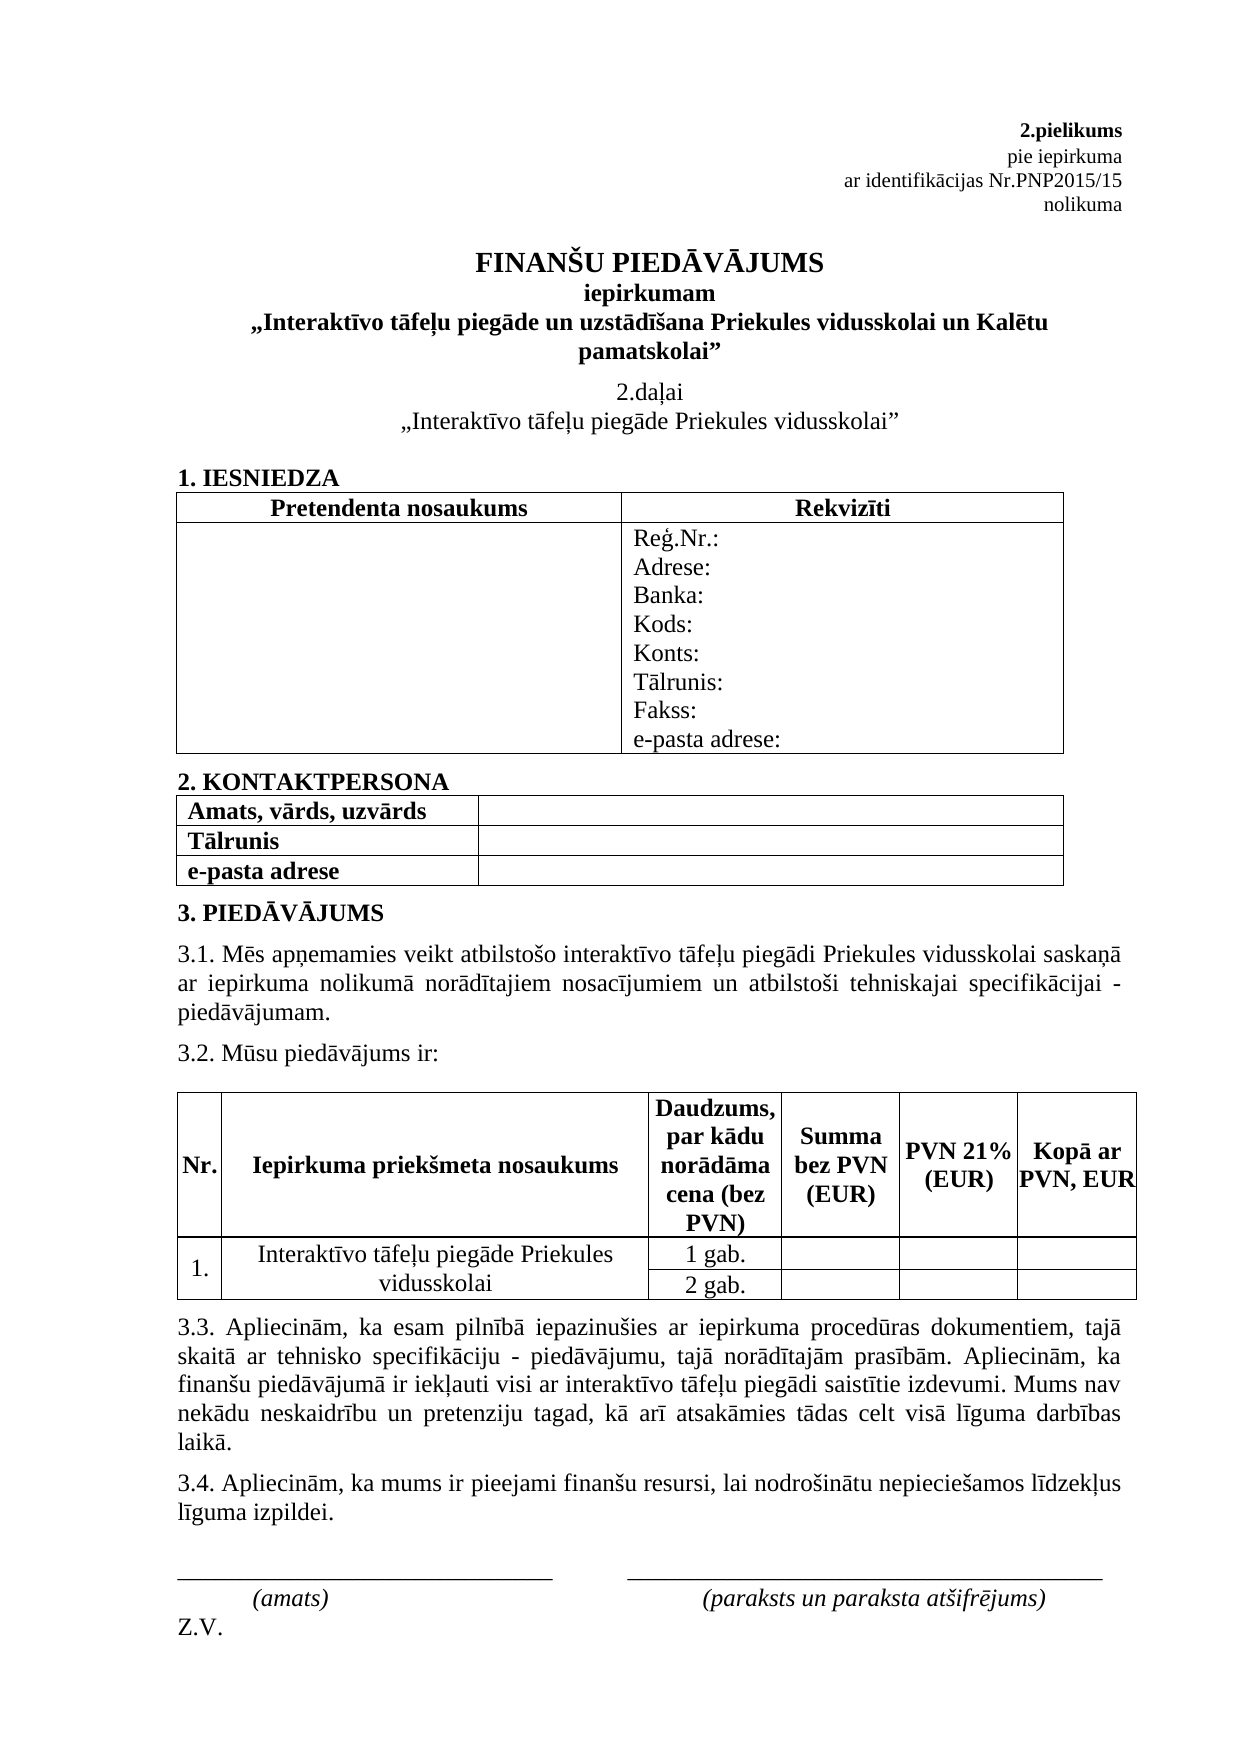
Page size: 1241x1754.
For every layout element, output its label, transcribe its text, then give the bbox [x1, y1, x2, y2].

text 2. KONTAKTPERSONA [177, 767, 1122, 795]
text 1. IESNIEDZA [177, 463, 1122, 492]
text (amats) (paraksts un paraksta atšifrējums) [177, 1583, 1122, 1612]
text nolikuma [177, 192, 1122, 216]
table_header Summa bez PVN (EUR) [782, 1093, 899, 1236]
text 2.daļai [177, 377, 1122, 406]
text „Interaktīvo tāfeļu piegāde un uzstādīšana Priekules vidusskolai un Kalētu pamatskolai” [177, 307, 1122, 365]
table_cell e-pasta adrese [177, 856, 478, 885]
table_cell [782, 1238, 899, 1269]
table_cell Reģ.Nr.: Adrese: Banka: Kods: Konts: Tālrunis: Fakss: e-pasta adrese: [622, 523, 1063, 753]
table_cell [1018, 1270, 1136, 1298]
text 3.1. Mēs apņemamies veikt atbilstošo interaktīvo tāfeļu piegādi Priekules vidusskolai saskaņā ar iepirkuma nolikumā norādītajiem nosacījumiem un atbilstoši tehniskajai specifikācijai - piedāvājumam. [177, 939, 1122, 1026]
text 2.pielikums [177, 118, 1122, 142]
table_cell Interaktīvo tāfeļu piegāde Priekules vidusskolai [222, 1238, 648, 1298]
text 3. PIEDĀVĀJUMS [177, 898, 1122, 927]
table_header PVN 21% (EUR) [900, 1093, 1017, 1236]
table_cell [479, 856, 1063, 885]
text „Interaktīvo tāfeļu piegāde Priekules vidusskolai” [177, 406, 1122, 435]
text pie iepirkuma [177, 144, 1122, 168]
text Z.V. [177, 1612, 1122, 1641]
table_cell [1018, 1238, 1136, 1269]
table_cell [900, 1270, 1017, 1298]
text 3.2. Mūsu piedāvājums ir: [177, 1038, 1122, 1067]
table_header Rekvizīti [622, 493, 1063, 522]
table_cell [900, 1238, 1017, 1269]
text 3.3. Apliecinām, ka esam pilnībā iepazinušies ar iepirkuma procedūras dokumentiem, tajā skaitā ar tehnisko specifikāciju - piedāvājumu, tajā norādītajām prasībām. Apliecinām, ka finanšu piedāvājumā ir iekļauti visi ar interaktīvo tāfeļu piegādi saistītie izdevumi. Mums nav nekādu neskaidrību un pretenziju tagad, kā arī atsakāmies tādas celt visā līguma darbības laikā. [177, 1312, 1122, 1456]
table_header Iepirkuma priekšmeta nosaukums [222, 1093, 648, 1236]
table_header Daudzums, par kādu norādāma cena (bez PVN) [649, 1093, 781, 1236]
table_cell 1. [178, 1238, 221, 1298]
table_cell [479, 826, 1063, 855]
table_header [479, 796, 1063, 825]
text 3.4. Apliecinām, ka mums ir pieejami finanšu resursi, lai nodrošinātu nepieciešamos līdzekļus līguma izpildei. [177, 1468, 1122, 1526]
table_header Nr. [178, 1093, 221, 1236]
table_cell 2 gab. [649, 1270, 781, 1298]
table_cell [782, 1270, 899, 1298]
text iepirkumam [177, 278, 1122, 307]
table_cell Tālrunis [177, 826, 478, 855]
table_header Pretendenta nosaukums [177, 493, 621, 522]
text ar identifikācijas Nr.PNP2015/15 [177, 168, 1122, 192]
table_cell 1 gab. [649, 1238, 781, 1269]
table_header Kopā ar PVN, EUR [1018, 1093, 1136, 1236]
text ______________________________ ______________________________________ [177, 1554, 1122, 1583]
table_header Amats, vārds, uzvārds [177, 796, 478, 825]
text FINANŠU PIEDĀVĀJUMS [177, 245, 1122, 278]
table_cell [177, 523, 621, 753]
